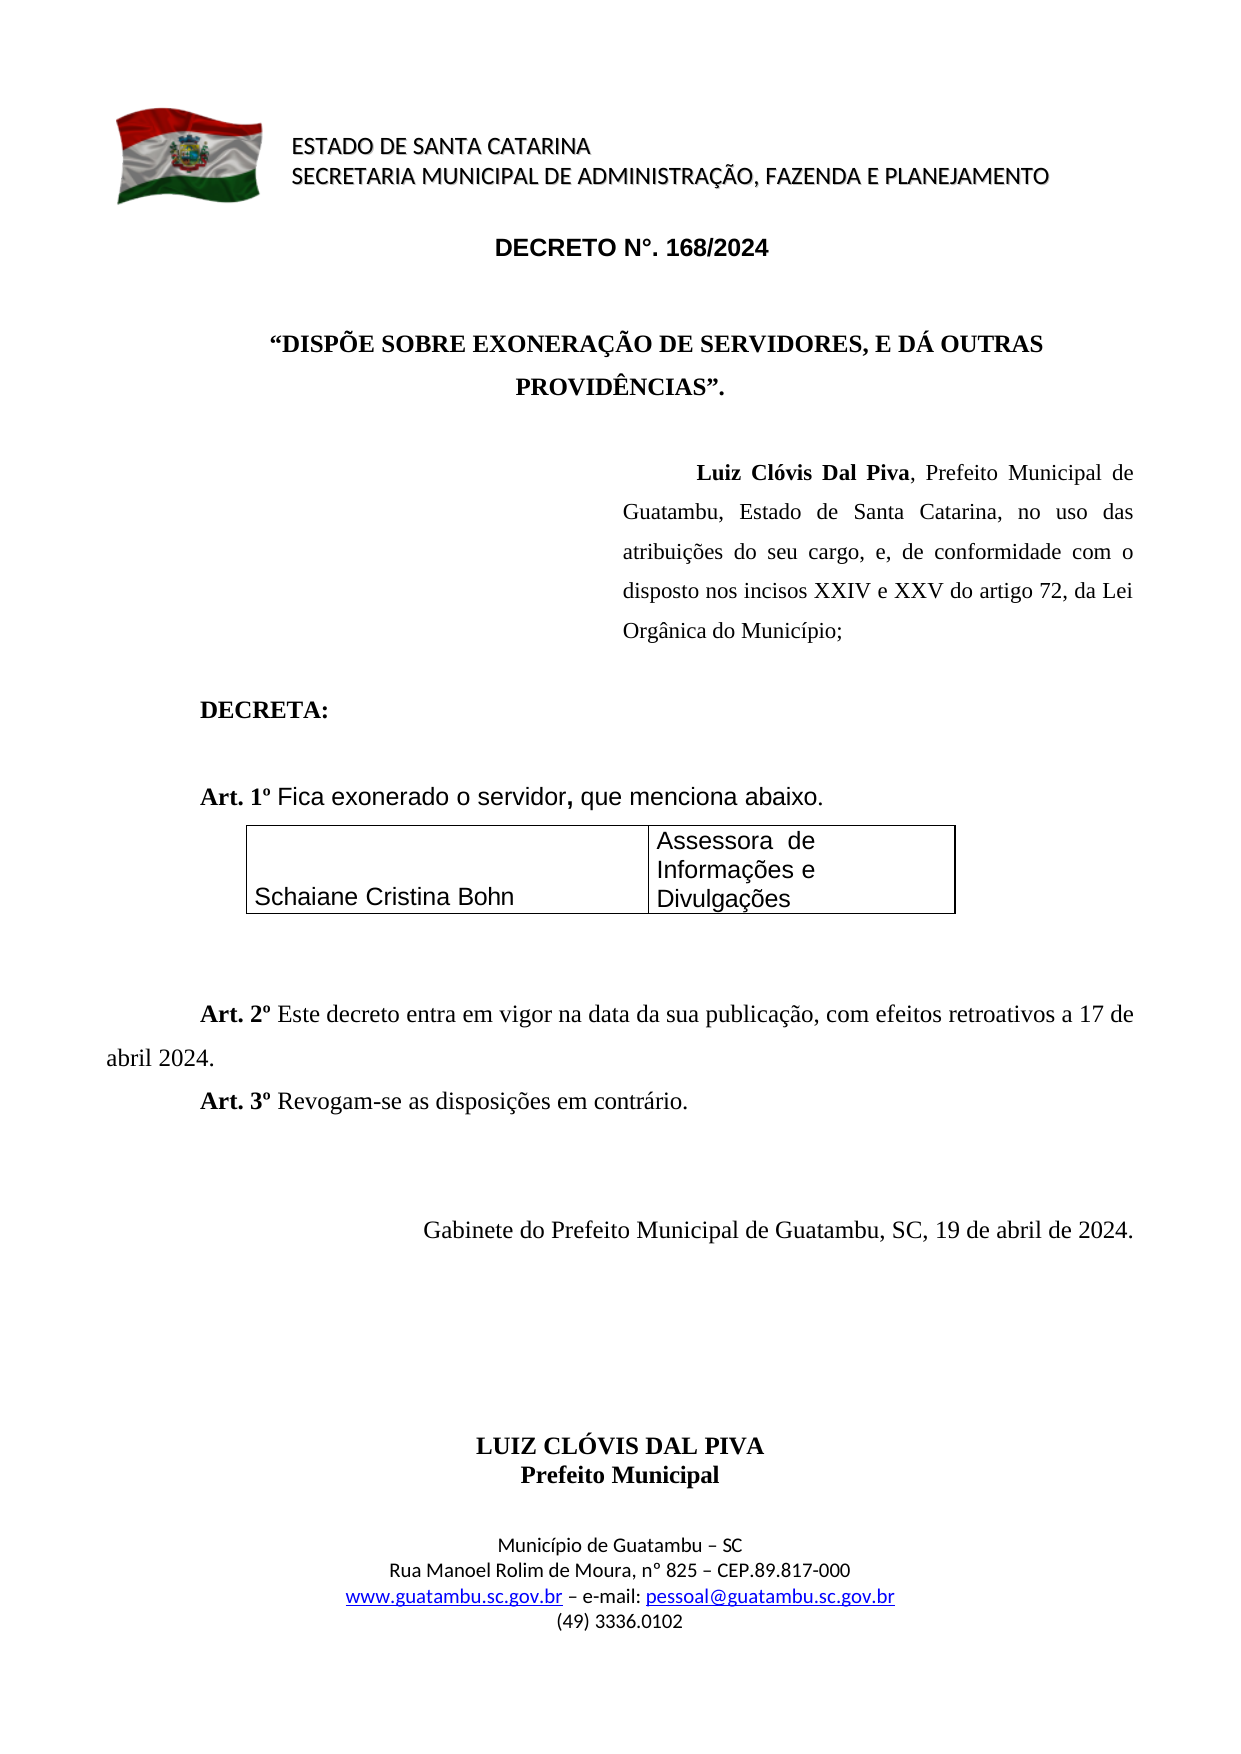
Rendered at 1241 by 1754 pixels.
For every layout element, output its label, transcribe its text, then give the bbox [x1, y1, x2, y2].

text Rua Manoel Rolim de Moura, nº 825 – CEP.89.817-000 www.guatambu.sc.gov.br – e-mail: pessoal@guatambu.sc.gov.br [345, 1557, 895, 1608]
text “DISPÕE SOBRE EXONERAÇÃO DE SERVIDORES, E DÁ OUTRAS [269, 329, 1144, 358]
text Município de Guatambu – SC [119, 1532, 1122, 1557]
text DECRETA: [200, 696, 1144, 724]
text (49) 3336.0102 [556, 1608, 1144, 1634]
table_header Assessora de Informações e Divulgações [649, 826, 954, 912]
text DECRETO N°. 168/2024 [119, 233, 1144, 262]
table_header Schaiane Cristina Bohn [247, 826, 648, 912]
text Art. 2º Este decreto entra em vigor na data da sua publicação, com efeitos retroativos a 17 de abril 2024. [106, 999, 1144, 1071]
text Art. 3º Revogam-se as disposições em contrário. [200, 1086, 1144, 1115]
text SECRETARIA MUNICIPAL DE ADMINISTRAÇÃO, FAZENDA E PLANEJAMENTO [291, 161, 1144, 191]
text Art. 1º Fica exonerado o servidor, que menciona abaixo. [200, 782, 1144, 811]
text Luiz Clóvis Dal Piva, Prefeito Municipal de Guatambu, Estado de Santa Catarina, no uso das atribuições do seu cargo, e, de conformidade com o disposto nos incisos XXIV e XXV do artigo 72, da Lei Orgânica do Município; [623, 459, 1134, 643]
text Gabinete do Prefeito Municipal de Guatambu, SC, 19 de abril de 2024. [423, 1215, 1144, 1244]
text PROVIDÊNCIAS”. [119, 372, 1121, 401]
text Prefeito Municipal [119, 1460, 1121, 1488]
text LUIZ CLÓVIS DAL PIVA [119, 1431, 1122, 1460]
picture [115, 107, 263, 206]
text ESTADO DE SANTA CATARINA [291, 130, 1144, 161]
